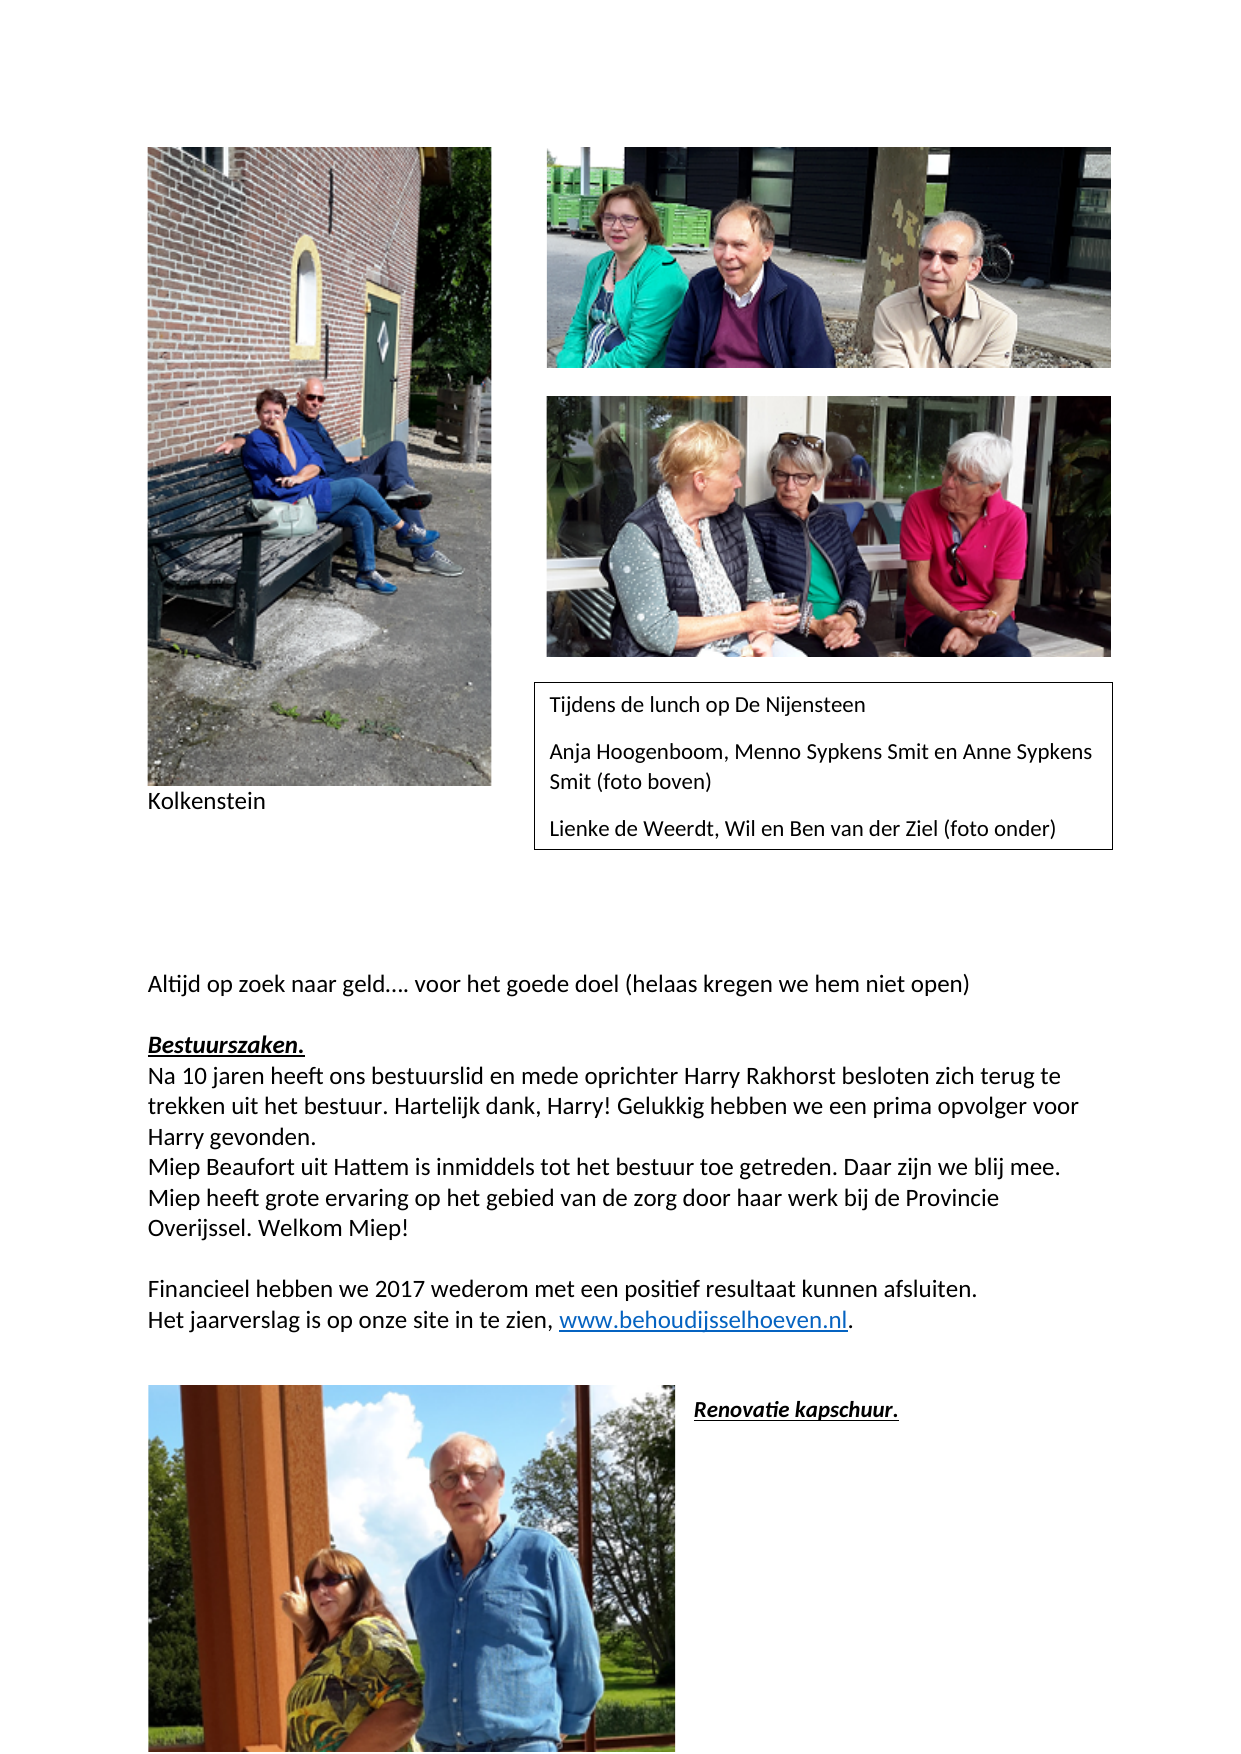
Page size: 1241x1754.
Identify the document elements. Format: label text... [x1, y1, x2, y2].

text Na 10 jaren heeft ons bestuurslid en mede oprichter Harry Rakhorst besloten zich terug te trekken uit het bestuur. Hartelijk dank, Harry! Gelukkig hebben we een prima opvolger voor Harry gevonden. [148, 1060, 1093, 1151]
text Het jaarverslag is op onze site in te zien, www.behoudijsselhoeven.nl. [148, 1304, 1093, 1334]
picture [146, 1385, 675, 1751]
text Kolkenstein [148, 785, 534, 816]
picture [147, 147, 492, 786]
text Renovatie kapschuur. [675, 1396, 1093, 1424]
text Altijd op zoek naar geld…. voor het goede doel (helaas kregen we hem niet open) [148, 968, 1093, 999]
text Financieel hebben we 2017 wederom met een positief resultaat kunnen afsluiten. [148, 1273, 1093, 1304]
picture [545, 147, 1110, 367]
text Miep Beaufort uit Hattem is inmiddels tot het bestuur toe getreden. Daar zijn we blij mee. Miep heeft grote ervaring op het gebied van de zorg door haar werk bij de Provincie Overijssel. Welkom Miep! [148, 1151, 1093, 1243]
picture [545, 396, 1110, 655]
text Bestuurszaken. [148, 1029, 1093, 1060]
